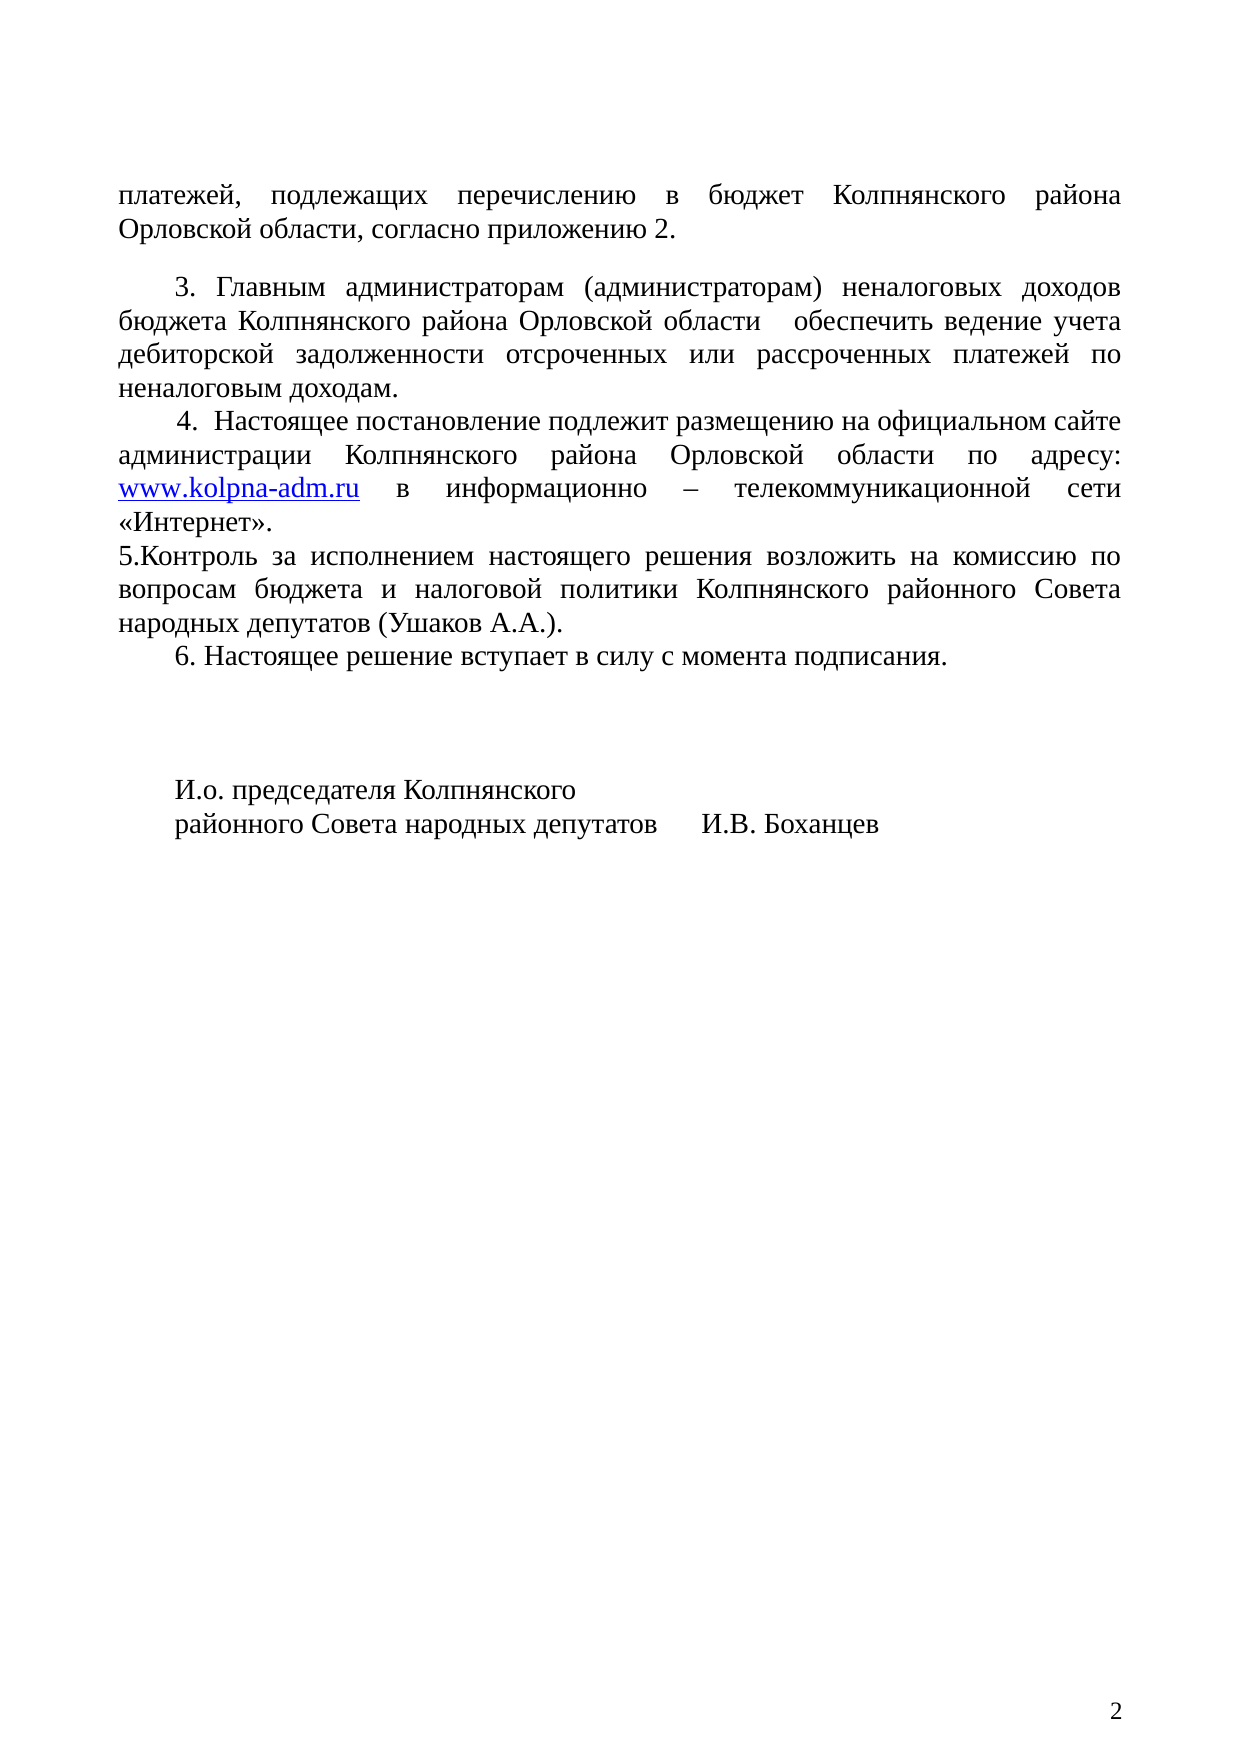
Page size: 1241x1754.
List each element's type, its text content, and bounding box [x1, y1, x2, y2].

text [118, 177, 1122, 244]
text 3. Главным администраторам (администраторам) неналоговых доходов бюджета Колпнянского района Орловской области обеспечить ведение учета дебиторской задолженности отсроченных или рассроченных платежей по неналоговым доходам. [118, 269, 1122, 403]
text И.о. председателя Колпнянского [118, 772, 1122, 806]
text 6. Настоящее решение вступает в силу с момента подписания. [118, 638, 1122, 672]
text районного Совета народных депутатов И.В. Боханцев [118, 806, 1122, 839]
text 4. Настоящее постановление подлежит размещению на официальном сайте администрации Колпнянского района Орловской области по адресу: www.kolpna-adm.ru в информационно – телекоммуникационной сети «Интернет». [118, 403, 1122, 538]
text 5.Контроль за исполнением настоящего решения возложить на комиссию по вопросам бюджета и налоговой политики Колпнянского районного Совета народных депутатов (Ушаков А.А.). [118, 538, 1122, 638]
